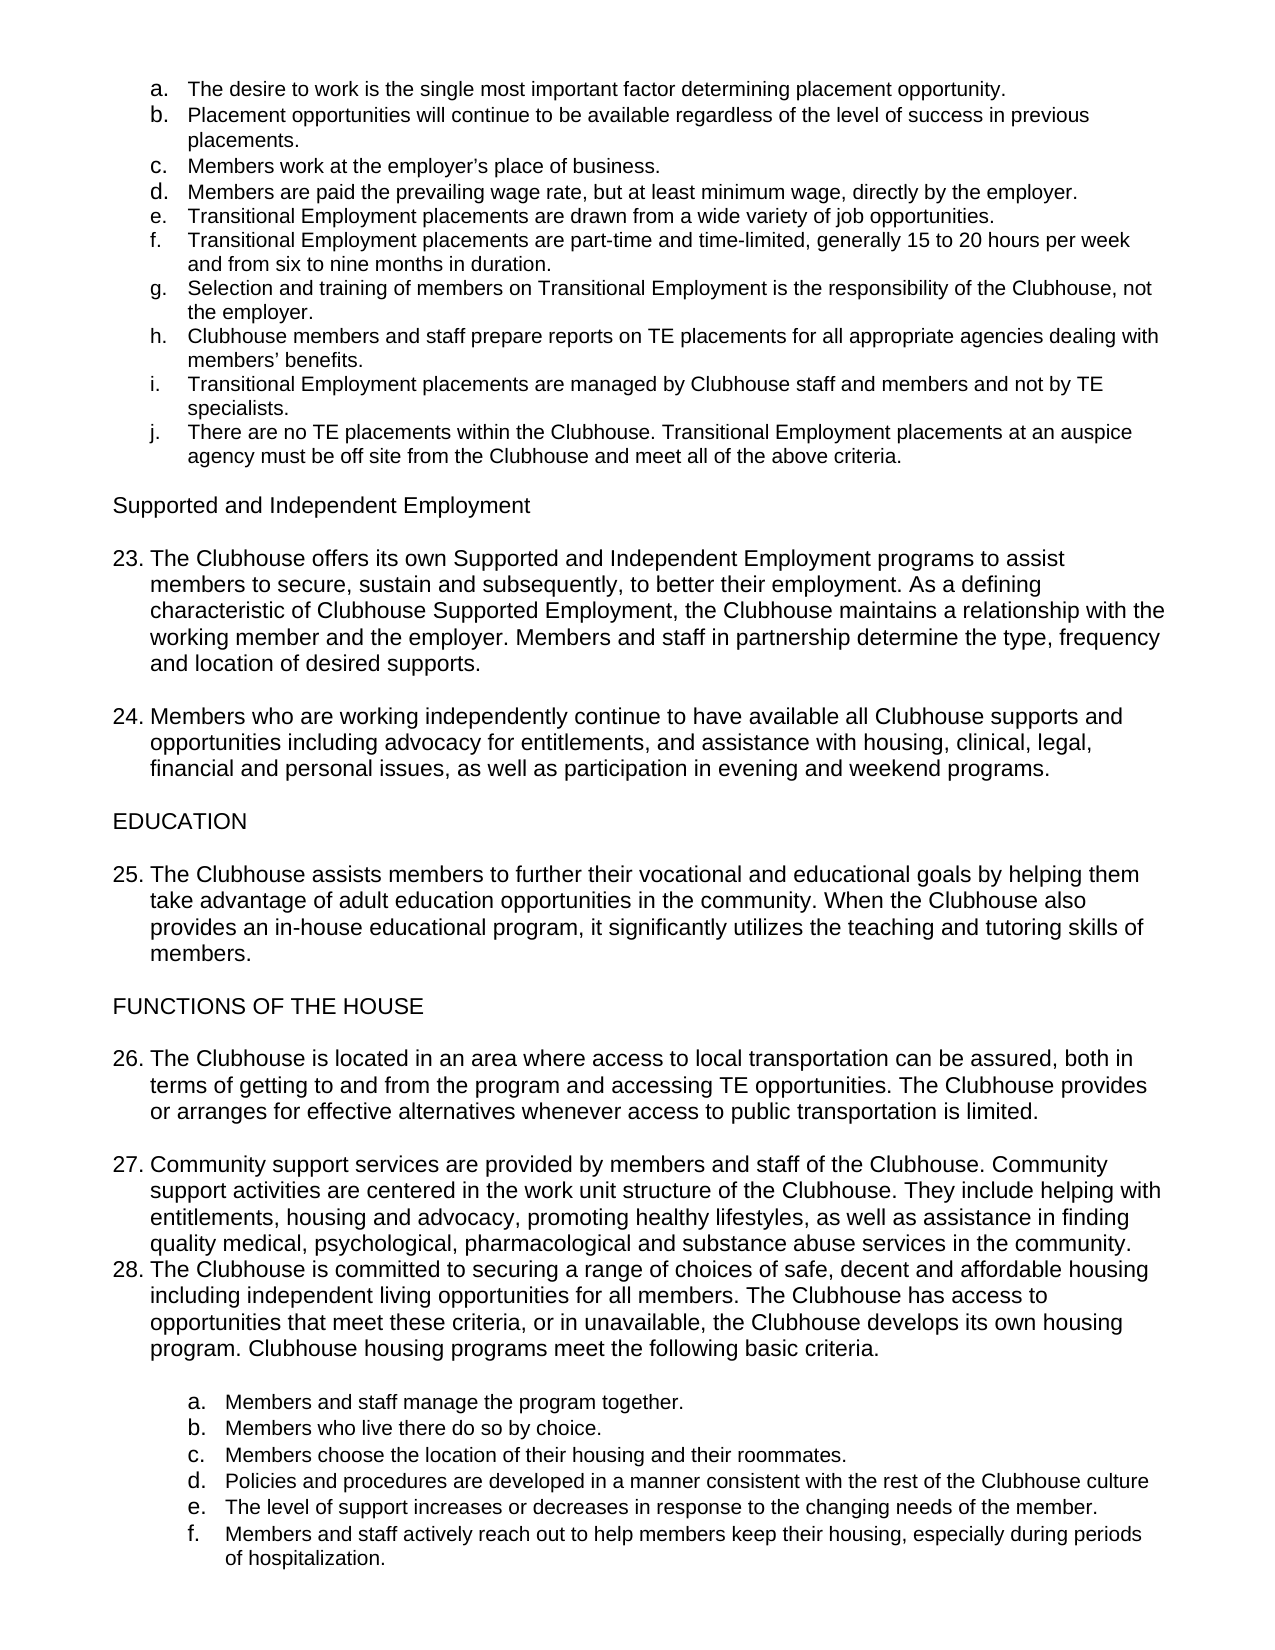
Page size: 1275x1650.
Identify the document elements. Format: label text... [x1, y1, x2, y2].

list Policies and procedures are developed in a manner consistent with the rest of the Clubhouse culture [187, 1467, 1166, 1493]
list Selection and training of members on Transitional Employment is the responsibility of the Clubhouse, not the employer. [150, 276, 1166, 324]
text FUNCTIONS OF THE HOUSE [75, 993, 1166, 1019]
list Members are paid the prevailing wage rate, but at least minimum wage, directly by the employer. [150, 178, 1166, 204]
list Members work at the employer’s place of business. [150, 152, 1166, 178]
list Transitional Employment placements are part-time and time-limited, generally 15 to 20 hours per week and from six to nine months in duration. [150, 228, 1166, 276]
list Placement opportunities will continue to be available regardless of the level of success in previous placements. [150, 101, 1166, 152]
list Community support services are provided by members and staff of the Clubhouse. Community support activities are centered in the work unit structure of the Clubhouse. They include helping with entitlements, housing and advocacy, promoting healthy lifestyles, as well as assistance in finding quality medical, psychological, pharmacological and substance abuse services in the community. [112, 1151, 1166, 1256]
list Members who live there do so by choice. [187, 1414, 1166, 1441]
list Transitional Employment placements are drawn from a wide variety of job opportunities. [150, 204, 1166, 228]
list There are no TE placements within the Clubhouse. Transitional Employment placements at an auspice agency must be off site from the Clubhouse and meet all of the above criteria. [150, 420, 1166, 468]
text EDUCATION [75, 808, 1166, 834]
list The Clubhouse is located in an area where access to local transportation can be assured, both in terms of getting to and from the program and accessing TE opportunities. The Clubhouse provides or arranges for effective alternatives whenever access to public transportation is limited. [112, 1045, 1166, 1124]
list Members who are working independently continue to have available all Clubhouse supports and opportunities including advocacy for entitlements, and assistance with housing, clinical, legal, financial and personal issues, as well as participation in evening and weekend programs. [112, 703, 1166, 782]
list Clubhouse members and staff prepare reports on TE placements for all appropriate agencies dealing with members’ benefits. [150, 324, 1166, 372]
list The Clubhouse is committed to securing a range of choices of safe, decent and affordable housing including independent living opportunities for all members. The Clubhouse has access to opportunities that meet these criteria, or in unavailable, the Clubhouse develops its own housing program. Clubhouse housing programs meet the following basic criteria. [112, 1256, 1166, 1362]
list The desire to work is the single most important factor determining placement opportunity. [150, 75, 1166, 101]
list Members choose the location of their housing and their roommates. [187, 1441, 1166, 1467]
list Members and staff manage the program together. [187, 1388, 1166, 1414]
list The Clubhouse offers its own Supported and Independent Employment programs to assist members to secure, sustain and subsequently, to better their employment. As a defining characteristic of Clubhouse Supported Employment, the Clubhouse maintains a relationship with the working member and the employer. Members and staff in partnership determine the type, frequency and location of desired supports. [112, 544, 1166, 676]
list Members and staff actively reach out to help members keep their housing, especially during periods of hospitalization. [187, 1520, 1166, 1570]
list The level of support increases or decreases in response to the changing needs of the member. [187, 1493, 1166, 1520]
text Supported and Independent Employment [75, 492, 1166, 518]
list The Clubhouse assists members to further their vocational and educational goals by helping them take advantage of adult education opportunities in the community. When the Clubhouse also provides an in-house educational program, it significantly utilizes the teaching and tutoring skills of members. [112, 861, 1166, 966]
list Transitional Employment placements are managed by Clubhouse staff and members and not by TE specialists. [150, 372, 1166, 420]
